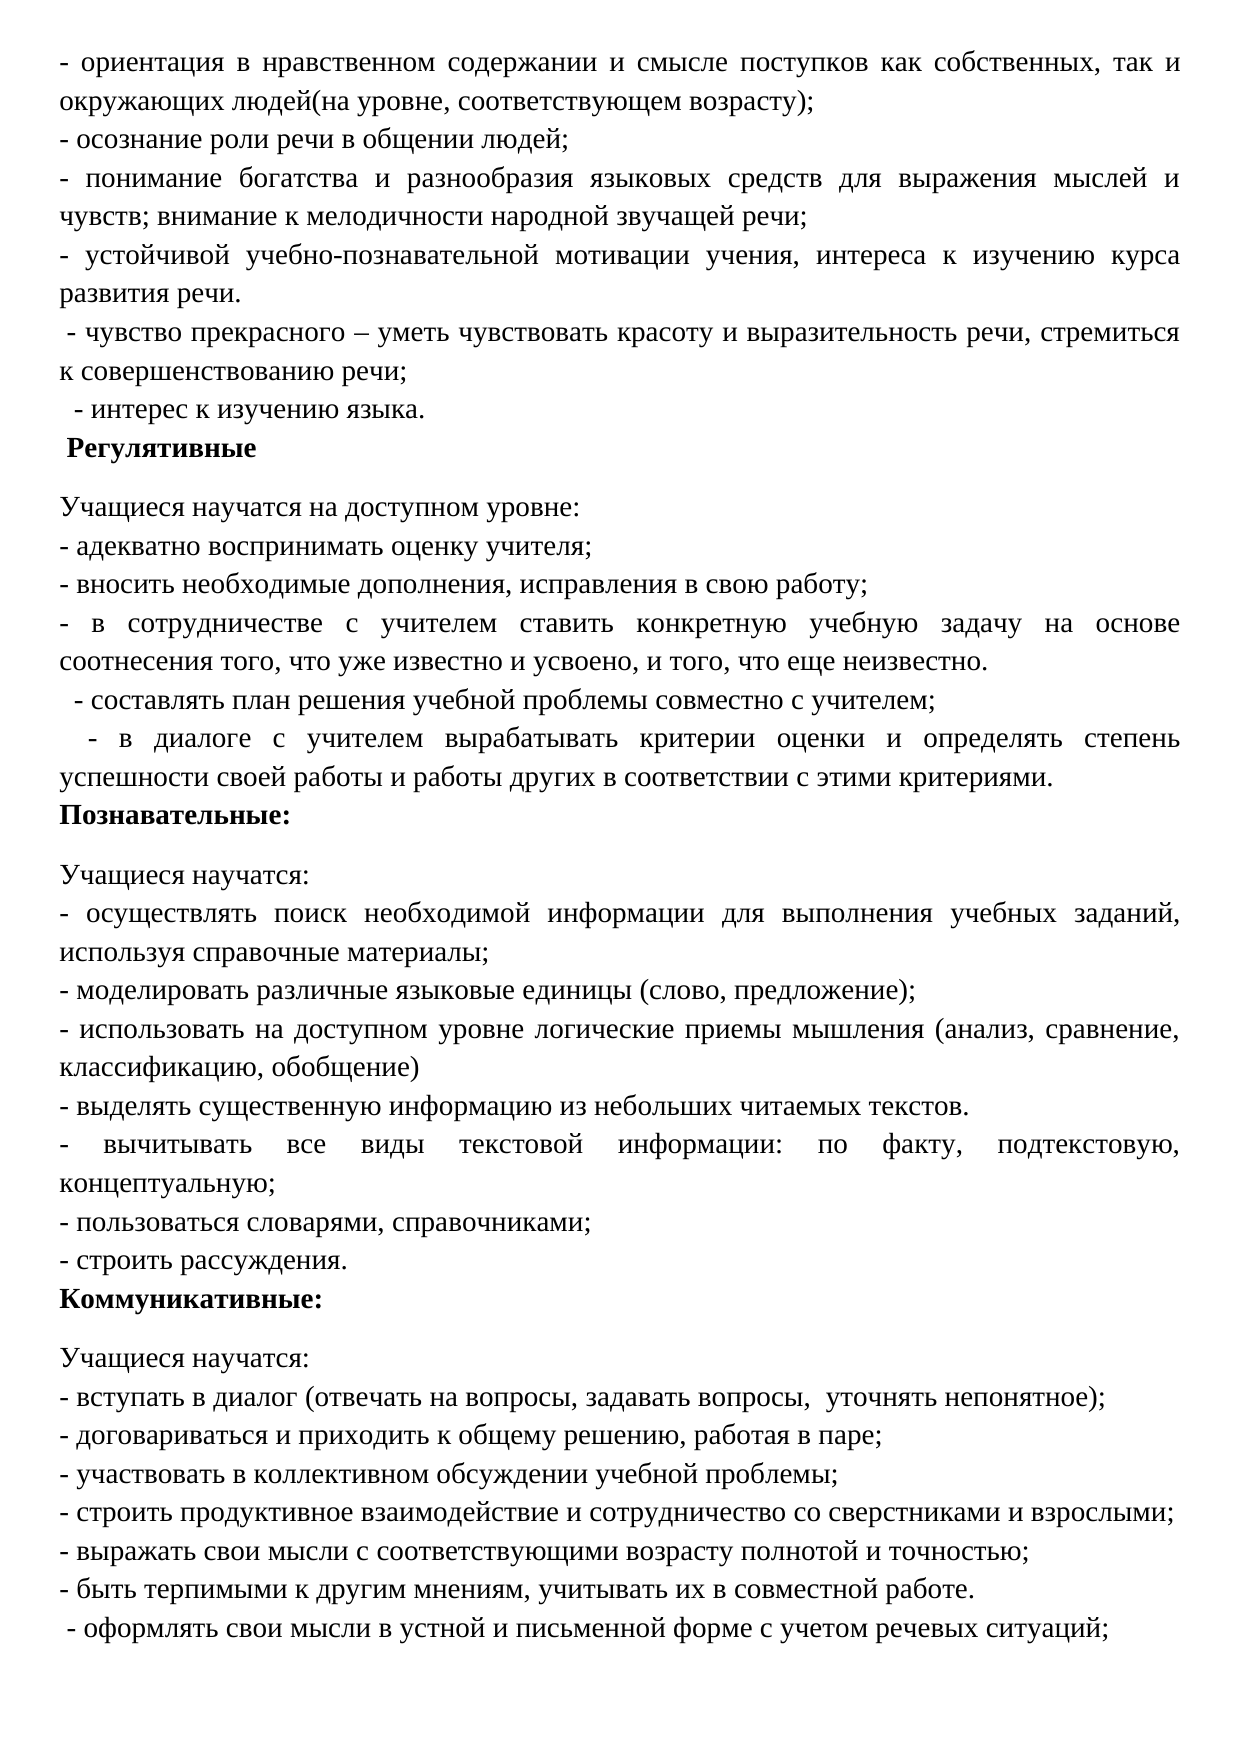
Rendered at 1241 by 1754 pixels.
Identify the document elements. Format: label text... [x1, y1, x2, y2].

text - использовать на доступном уровне логические приемы мышления (анализ, сравнение, классификацию, обобщение) [59, 1011, 1181, 1083]
text Учащиеся научатся: [59, 1340, 1181, 1374]
text - в диалоге с учителем вырабатывать критерии оценки и определять степень успешности своей работы и работы других в соответствии с этими критериями. [59, 720, 1181, 792]
text - понимание богатства и разнообразия языковых средств для выражения мыслей и чувств; внимание к мелодичности народной звучащей речи; [59, 160, 1181, 232]
text - устойчивой учебно-познавательной мотивации учения, интереса к изучению курса развития речи. [59, 237, 1181, 309]
text - выделять существенную информацию из небольших читаемых текстов. [59, 1088, 1181, 1122]
text - адекватно воспринимать оценку учителя; [59, 528, 1181, 561]
text - договариваться и приходить к общему решению, работая в паре; [59, 1417, 1181, 1451]
text Учащиеся научатся: [59, 857, 1181, 890]
text - вносить необходимые дополнения, исправления в свою работу; [59, 566, 1181, 600]
text - осознание роли речи в общении людей; [59, 121, 1181, 155]
text - строить продуктивное взаимодействие и сотрудничество со сверстниками и взрослыми; [59, 1494, 1181, 1528]
text - пользоваться словарями, справочниками; [59, 1204, 1181, 1237]
text - вычитывать все виды текстовой информации: по факту, подтекстовую, концептуальную; [59, 1127, 1181, 1199]
text - строить рассуждения. [59, 1242, 1181, 1276]
text - чувство прекрасного – уметь чувствовать красоту и выразительность речи, стремиться к совершенствованию речи; [59, 314, 1181, 386]
text Коммуникативные: [59, 1281, 1181, 1314]
text - ориентация в нравственном содержании и смысле поступков как собственных, так и окружающих людей(на уровне, соответствующем возрасту); [59, 44, 1181, 116]
text - участвовать в коллективном обсуждении учебной проблемы; [59, 1456, 1181, 1489]
text - осуществлять поиск необходимой информации для выполнения учебных заданий, используя справочные материалы; [59, 895, 1181, 967]
text Познавательные: [59, 797, 1181, 831]
text Регулятивные [59, 430, 1181, 463]
text - интерес к изучению языка. [59, 391, 1181, 425]
text - в сотрудничестве с учителем ставить конкретную учебную задачу на основе соотнесения того, что уже известно и усвоено, и того, что еще неизвестно. [59, 605, 1181, 677]
text - моделировать различные языковые единицы (слово, предложение); [59, 972, 1181, 1006]
text - оформлять свои мысли в устной и письменной форме с учетом речевых ситуаций; [59, 1610, 1181, 1643]
text - составлять план решения учебной проблемы совместно с учителем; [59, 682, 1181, 715]
text - быть терпимыми к другим мнениям, учитывать их в совместной работе. [59, 1571, 1181, 1605]
text Учащиеся научатся на доступном уровне: [59, 489, 1181, 523]
text - вступать в диалог (отвечать на вопросы, задавать вопросы, уточнять непонятное); [59, 1379, 1181, 1412]
text - выражать свои мысли с соответствующими возрасту полнотой и точностью; [59, 1533, 1181, 1566]
